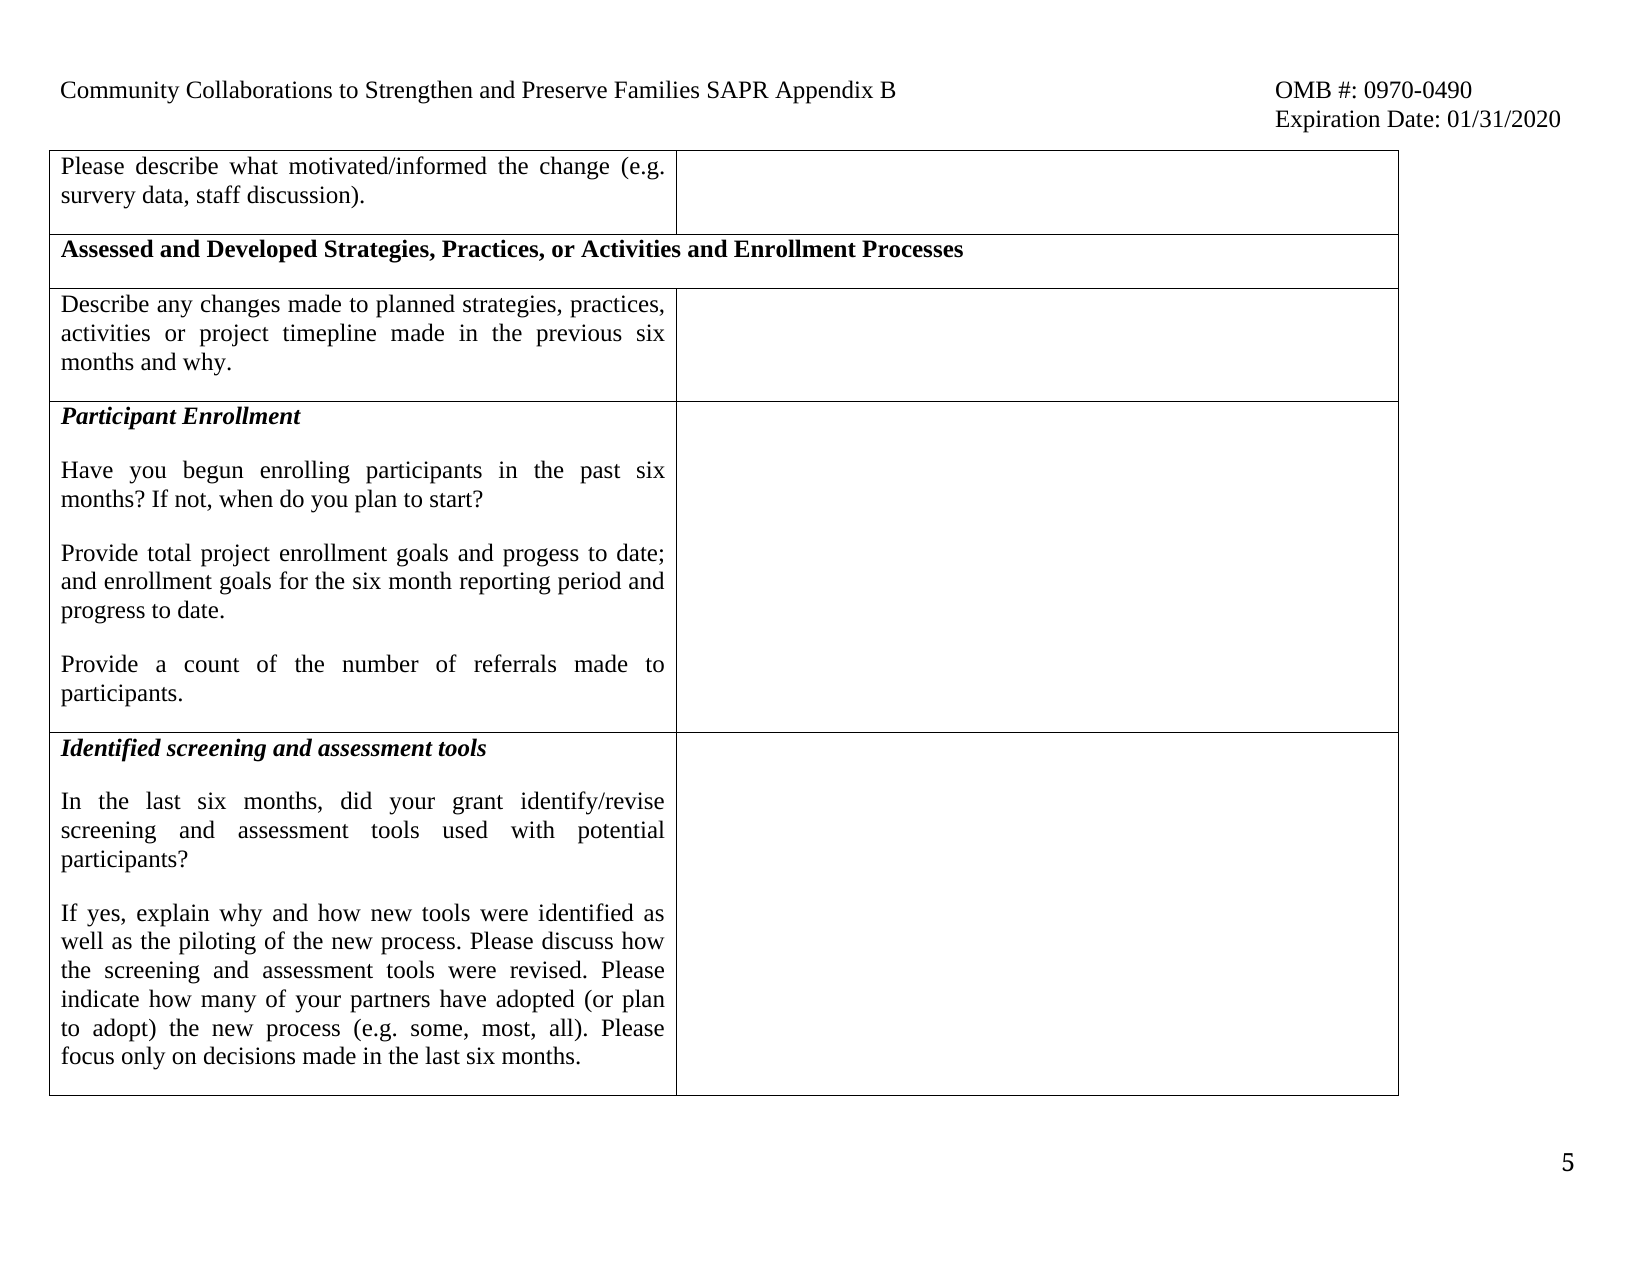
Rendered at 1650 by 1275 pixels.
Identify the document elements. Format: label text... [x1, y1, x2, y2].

table_cell Describe any changes made to planned strategies, practices, activities or project timepline made in the previous six months and why. [50, 289, 676, 401]
table_cell [677, 289, 1398, 401]
table_cell [677, 402, 1398, 732]
table_cell Identified screening and assessment tools In the last six months, did your grant identify/revise screening and assessment tools used with potential participants? If yes, explain why and how new tools were identified as well as the piloting of the new process. Please discuss how the screening and assessment tools were revised. Please indicate how many of your partners have adopted (or plan to adopt) the new process (e.g. some, most, all). Please focus only on decisions made in the last six months. [50, 733, 676, 1095]
table_cell Assessed and Developed Strategies, Practices, or Activities and Enrollment Processes [50, 235, 1398, 288]
table_cell [677, 733, 1398, 1095]
table_cell Participant Enrollment Have you begun enrolling participants in the past six months? If not, when do you plan to start? Provide total project enrollment goals and progess to date; and enrollment goals for the six month reporting period and progress to date. Provide a count of the number of referrals made to participants. [50, 402, 676, 732]
table_cell [677, 151, 1398, 233]
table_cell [50, 151, 676, 233]
